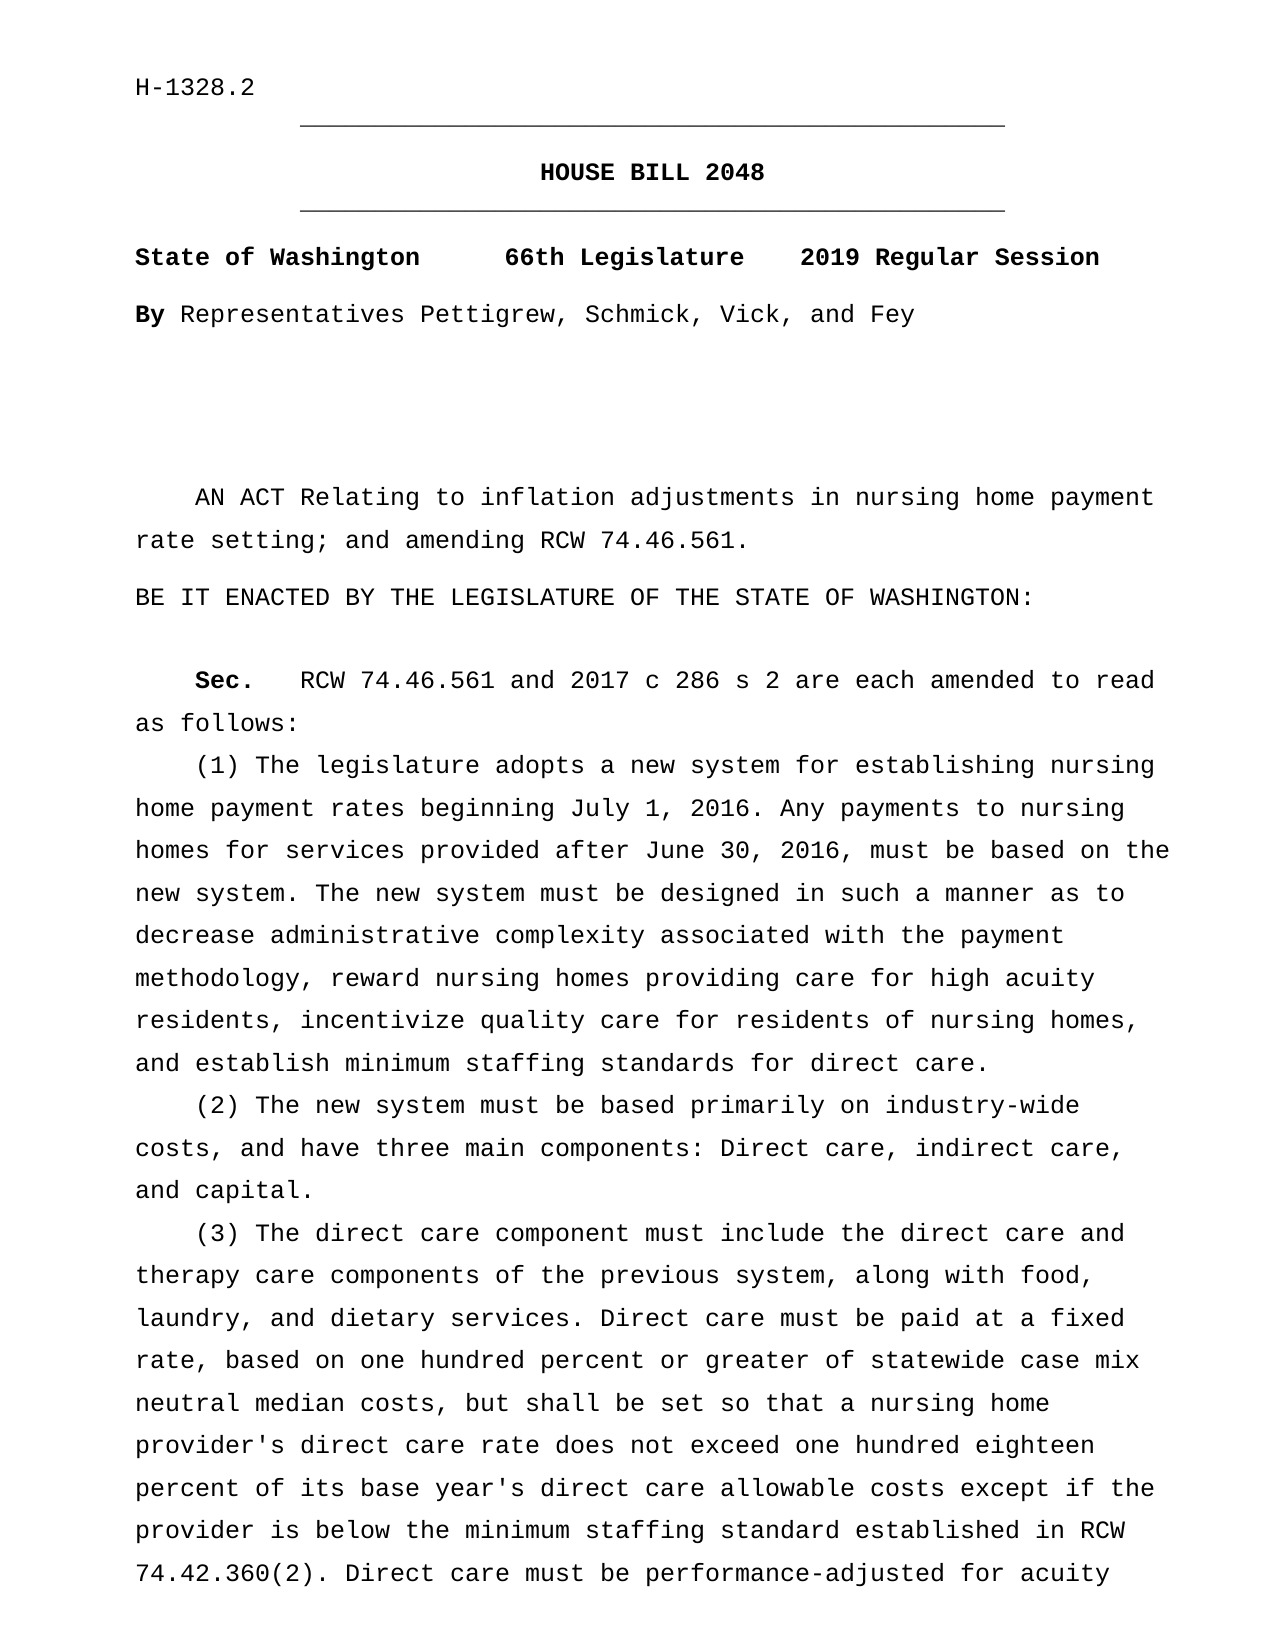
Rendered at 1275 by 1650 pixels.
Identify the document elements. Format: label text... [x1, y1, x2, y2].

text AN ACT Relating to inflation adjustments in nursing home payment rate setting; and amending RCW 74.46.561. [135, 472, 1170, 557]
text State of Washington 66th Legislature 2019 Regular Session [135, 245, 1170, 273]
text _______________________________________________ [135, 103, 1170, 132]
text Sec. RCW 74.46.561 and 2017 c 286 s 2 are each amended to read as follows: [135, 655, 1170, 740]
text H-1328.2 [135, 75, 1170, 103]
text _______________________________________________ [135, 188, 1170, 217]
text (1) The legislature adopts a new system for establishing nursing home payment rates beginning July 1, 2016. Any payments to nursing homes for services provided after June 30, 2016, must be based on the new system. The new system must be designed in such a manner as to decrease administrative complexity associated with the payment methodology, reward nursing homes providing care for high acuity residents, incentivize quality care for residents of nursing homes, and establish minimum staffing standards for direct care. [135, 740, 1170, 1080]
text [135, 1207, 1170, 1590]
text BE IT ENACTED BY THE LEGISLATURE OF THE STATE OF WASHINGTON: [135, 585, 1170, 613]
text By Representatives Pettigrew, Schmick, Vick, and Fey [135, 302, 1170, 330]
text (2) The new system must be based primarily on industry-wide costs, and have three main components: Direct care, indirect care, and capital. [135, 1080, 1170, 1207]
text HOUSE BILL 2048 [135, 160, 1170, 188]
